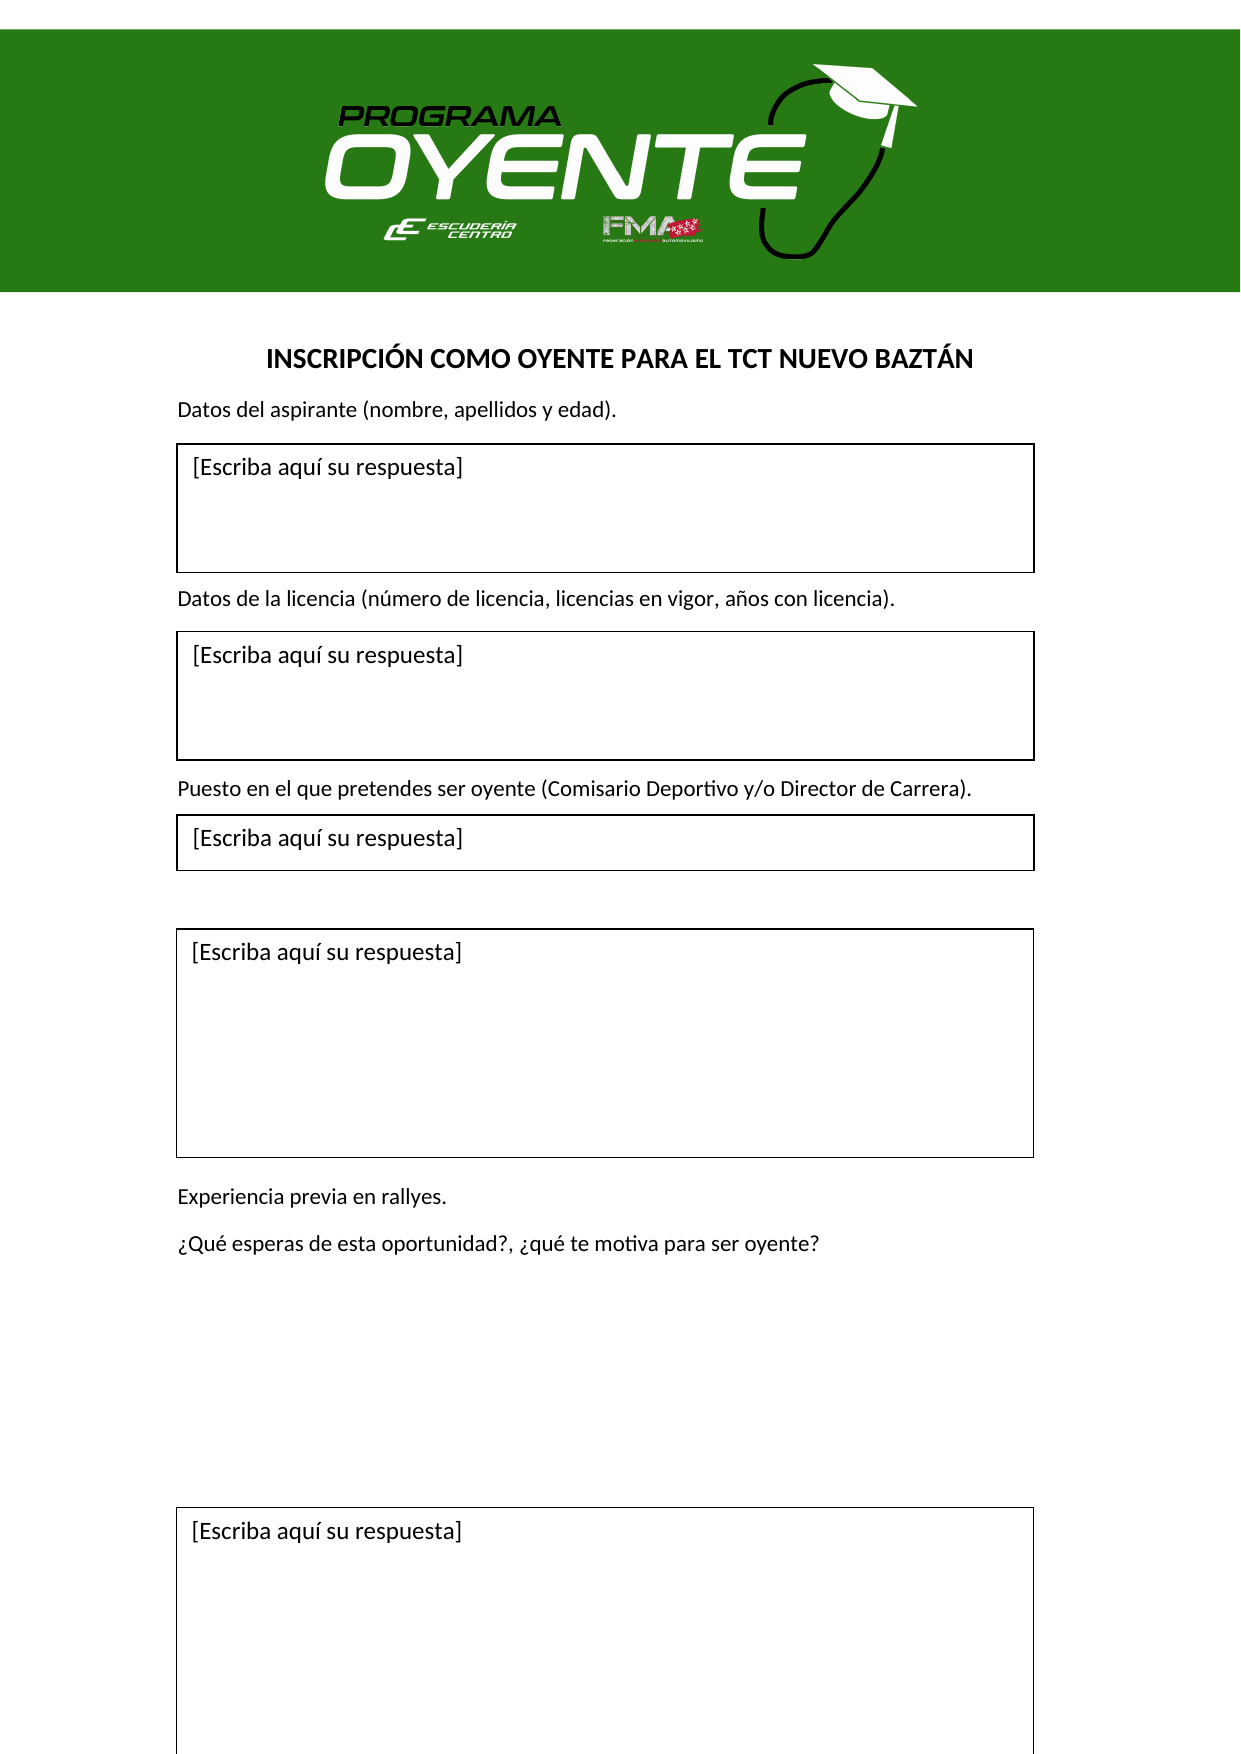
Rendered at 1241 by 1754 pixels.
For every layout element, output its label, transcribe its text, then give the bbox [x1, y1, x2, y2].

text Puesto en el que pretendes ser oyente (Comisario Deportivo y/o Director de Carrera). [177, 631, 1063, 802]
text Experiencia previa en rallyes. [177, 821, 1063, 1210]
text ¿Qué esperas de esta oportunidad?, ¿qué te motiva para ser oyente? [177, 1229, 1063, 1257]
text Datos de la licencia (número de licencia, licencias en vigor, años con licencia). [177, 442, 1063, 612]
text INSCRIPCIÓN COMO OYENTE PARA EL TCT NUEVO BAZTÁN [177, 340, 1063, 375]
text Datos del aspirante (nombre, apellidos y edad). [177, 395, 1063, 423]
picture [316, 0, 918, 340]
